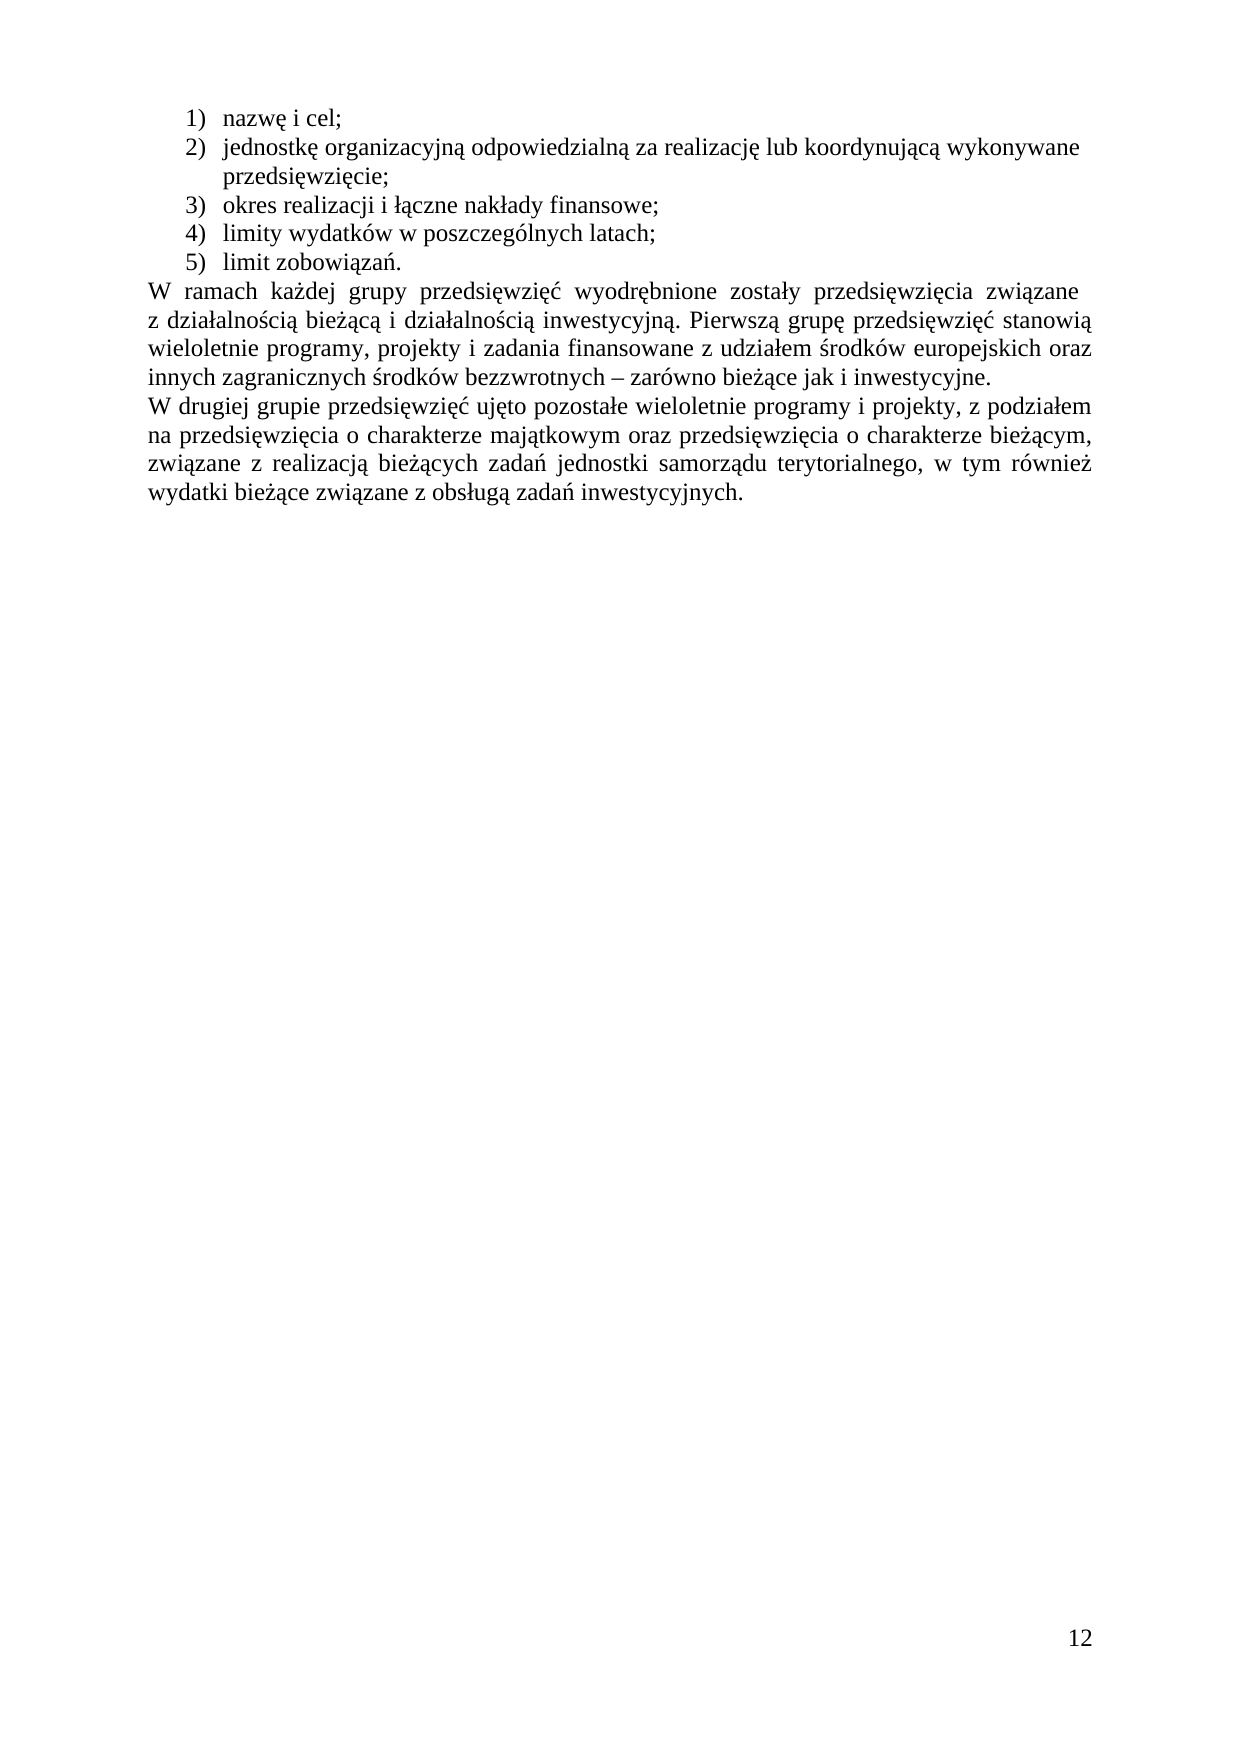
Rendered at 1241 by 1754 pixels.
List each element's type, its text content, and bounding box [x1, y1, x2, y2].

text W drugiej grupie przedsięwzięć ujęto pozostałe wieloletnie programy i projekty, z podziałem na przedsięwzięcia o charakterze majątkowym oraz przedsięwzięcia o charakterze bieżącym, związane z realizacją bieżących zadań jednostki samorządu terytorialnego, w tym również wydatki bieżące związane z obsługą zadań inwestycyjnych. [148, 391, 1093, 506]
list nazwę i cel; [185, 103, 1093, 132]
text W ramach każdej grupy przedsięwzięć wyodrębnione zostały przedsięwzięcia związane z działalnością bieżącą i działalnością inwestycyjną. Pierwszą grupę przedsięwzięć stanowią wieloletnie programy, projekty i zadania finansowane z udziałem środków europejskich oraz innych zagranicznych środków bezzwrotnych – zarówno bieżące jak i inwestycyjne. [148, 276, 1093, 391]
list okres realizacji i łączne nakłady finansowe; [185, 190, 1093, 218]
list limity wydatków w poszczególnych latach; [185, 218, 1093, 247]
list jednostkę organizacyjną odpowiedzialną za realizację lub koordynującą wykonywane przedsięwzięcie; [185, 132, 1093, 190]
list limit zobowiązań. [185, 247, 1093, 276]
